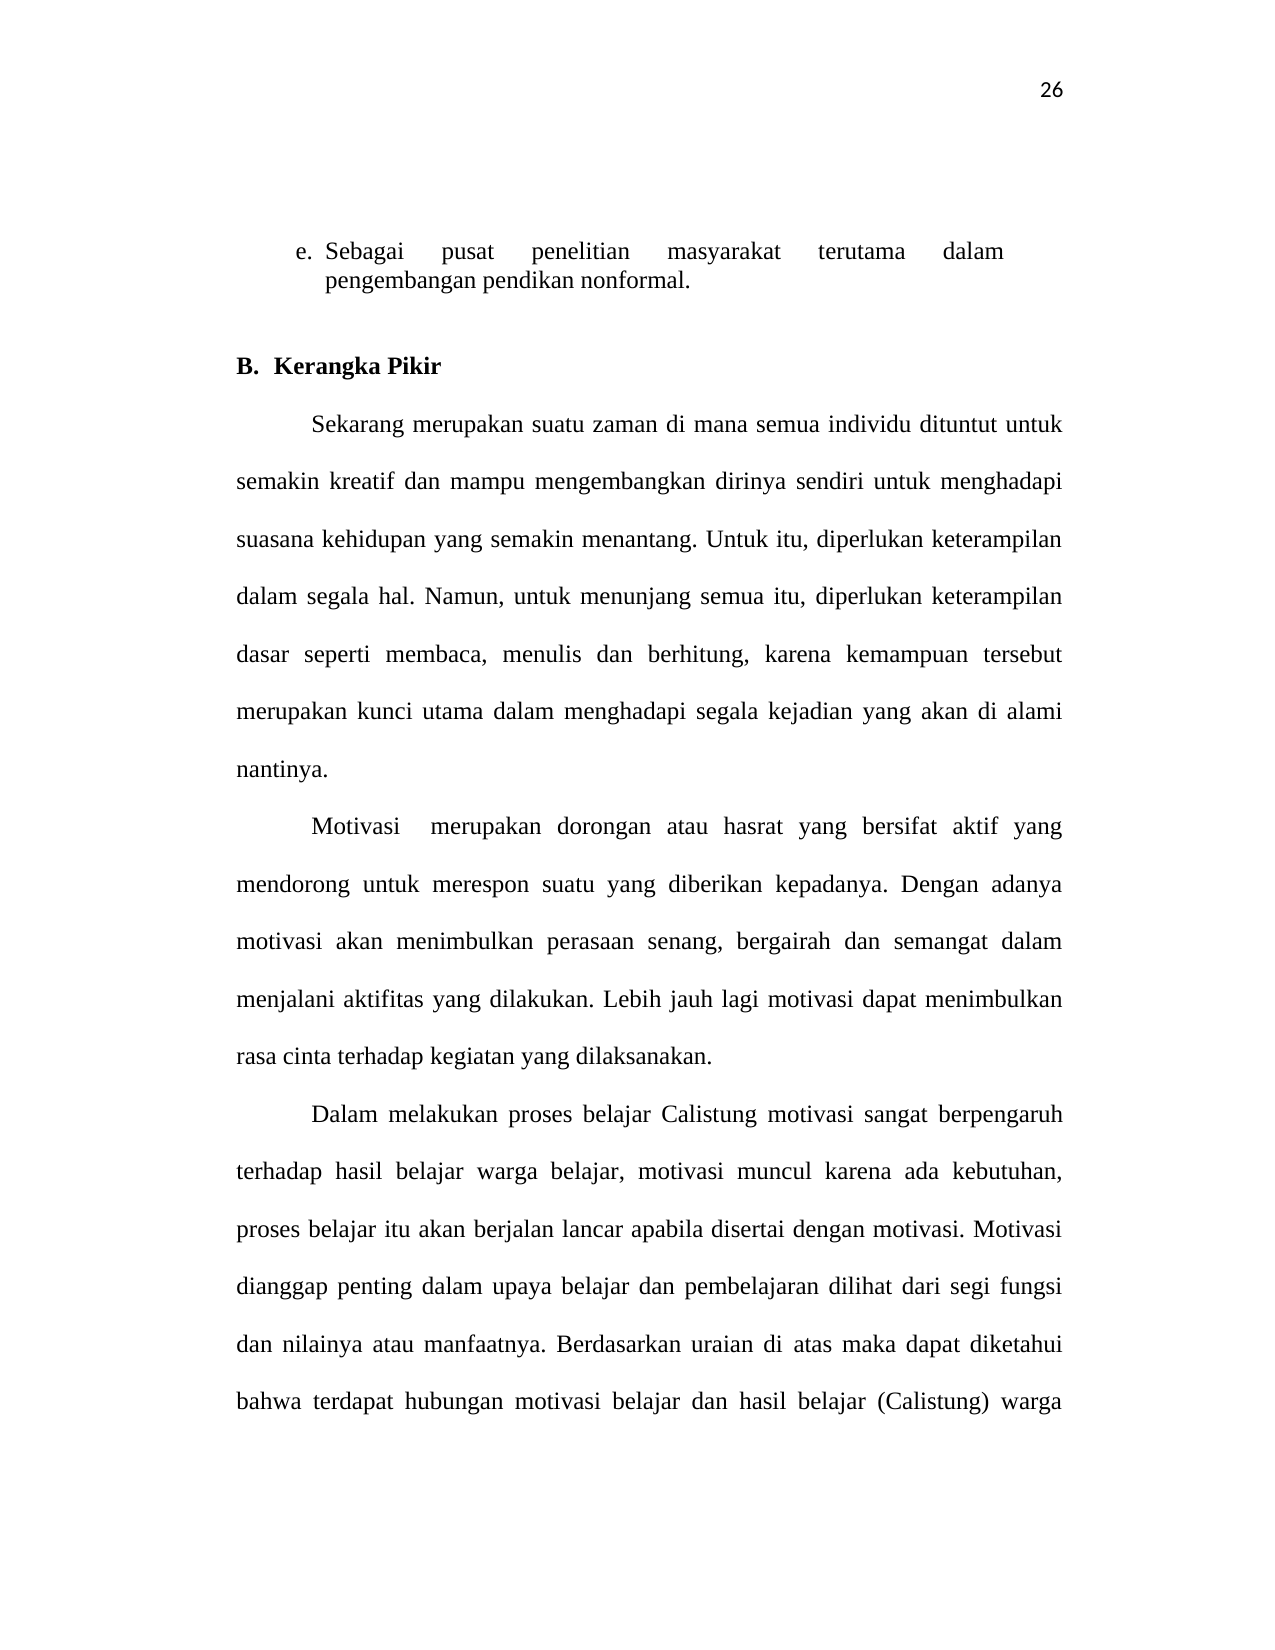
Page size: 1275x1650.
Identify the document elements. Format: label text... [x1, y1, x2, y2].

list Sebagai pusat penelitian masyarakat terutama dalam pengembangan pendikan nonformal. [295, 236, 1004, 294]
text Motivasi merupakan dorongan atau hasrat yang bersifat aktif yang mendorong untuk merespon suatu yang diberikan kepadanya. Dengan adanya motivasi akan menimbulkan perasaan senang, bergairah dan semangat dalam menjalani aktifitas yang dilakukan. Lebih jauh lagi motivasi dapat menimbulkan rasa cinta terhadap kegiatan yang dilaksanakan. [236, 811, 1063, 1070]
text Sekarang merupakan suatu zaman di mana semua individu dituntut untuk semakin kreatif dan mampu mengembangkan dirinya sendiri untuk menghadapi suasana kehidupan yang semakin menantang. Untuk itu, diperlukan keterampilan dalam segala hal. Namun, untuk menunjang semua itu, diperlukan keterampilan dasar seperti membaca, menulis dan berhitung, karena kemampuan tersebut merupakan kunci utama dalam menghadapi segala kejadian yang akan di alami nantinya. [236, 409, 1063, 782]
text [236, 1099, 1063, 1415]
list Kerangka Pikir [236, 351, 1063, 380]
